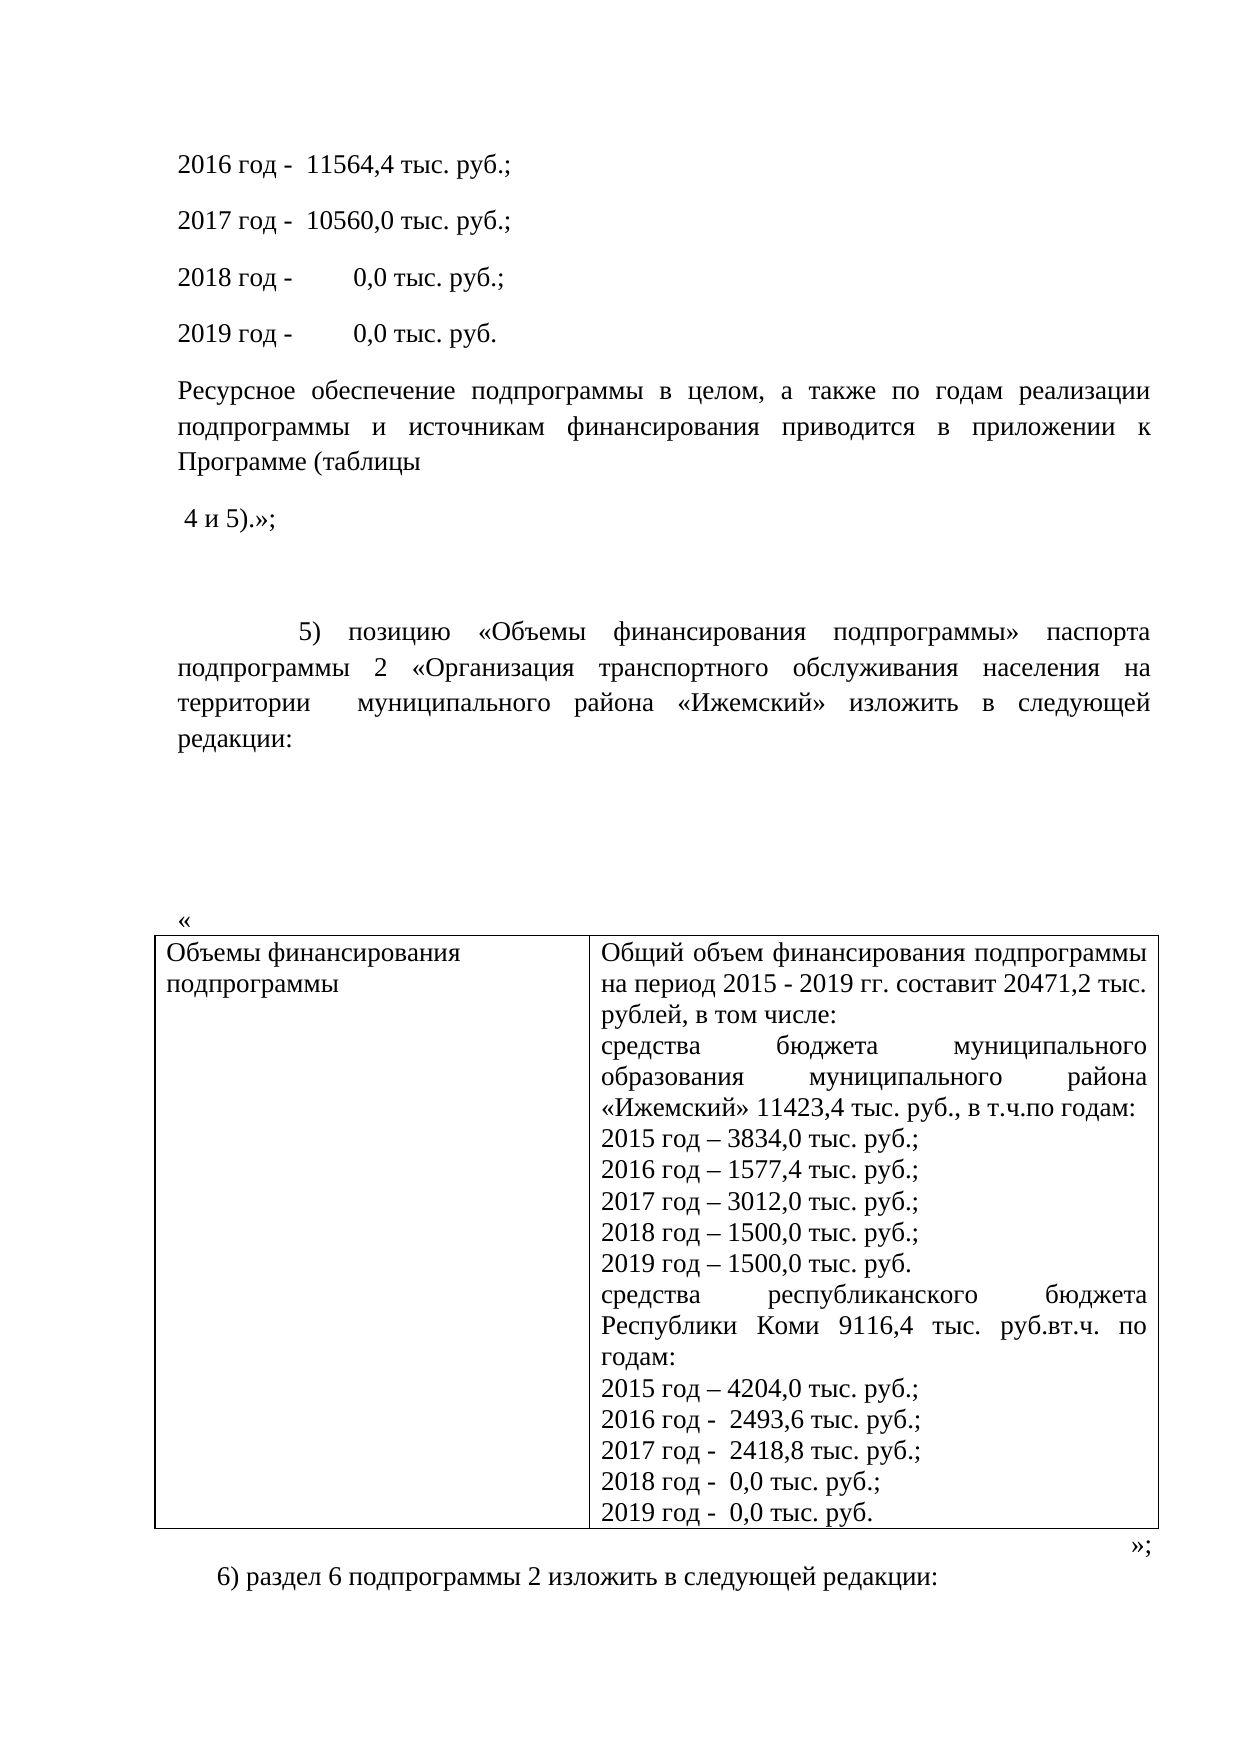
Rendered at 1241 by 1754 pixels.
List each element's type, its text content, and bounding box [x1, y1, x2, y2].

text »; [177, 1529, 1152, 1559]
table_header Объемы финансирования подпрограммы [156, 936, 589, 1527]
text « [177, 903, 1152, 934]
text Ресурсное обеспечение подпрограммы в целом, а также по годам реализации подпрограммы и источникам финансирования приводится в приложении к Программе (таблицы [177, 374, 1152, 477]
text 6) раздел 6 подпрограммы 2 изложить в следующей редакции: [177, 1559, 1152, 1591]
text 2016 год - 11564,4 тыс. руб.; [177, 148, 1152, 179]
text 5) позицию «Объемы финансирования подпрограммы» паспорта подпрограммы 2 «Организация транспортного обслуживания населения на территории муниципального района «Ижемский» изложить в следующей редакции: [177, 615, 1152, 753]
text 2019 год - 0,0 тыс. руб. [177, 317, 1152, 348]
text 2018 год - 0,0 тыс. руб.; [177, 261, 1152, 292]
table_header Общий объем финансирования подпрограммы на период 2015 - 2019 гг. составит 20471,2 тыс. рублей, в том числе: средства бюджета муниципального образования муниципального района «Ижемский» 11423,4 тыс. руб., в т.ч.по годам: 2015 год – 3834,0 тыс. руб.; 2016 год – 1577,4 тыс. руб.; 2017 год – 3012,0 тыс. руб.; 2018 год – 1500,0 тыс. руб.; 2019 год – 1500,0 тыс. руб. средства республиканского бюджета Республики Коми 9116,4 тыс. руб.вт.ч. по годам: 2015 год – 4204,0 тыс. руб.; 2016 год - 2493,6 тыс. руб.; 2017 год - 2418,8 тыс. руб.; 2018 год - 0,0 тыс. руб.; 2019 год - 0,0 тыс. руб. [590, 936, 1158, 1527]
text 2017 год - 10560,0 тыс. руб.; [177, 204, 1152, 235]
text 4 и 5).»; [177, 502, 1152, 533]
